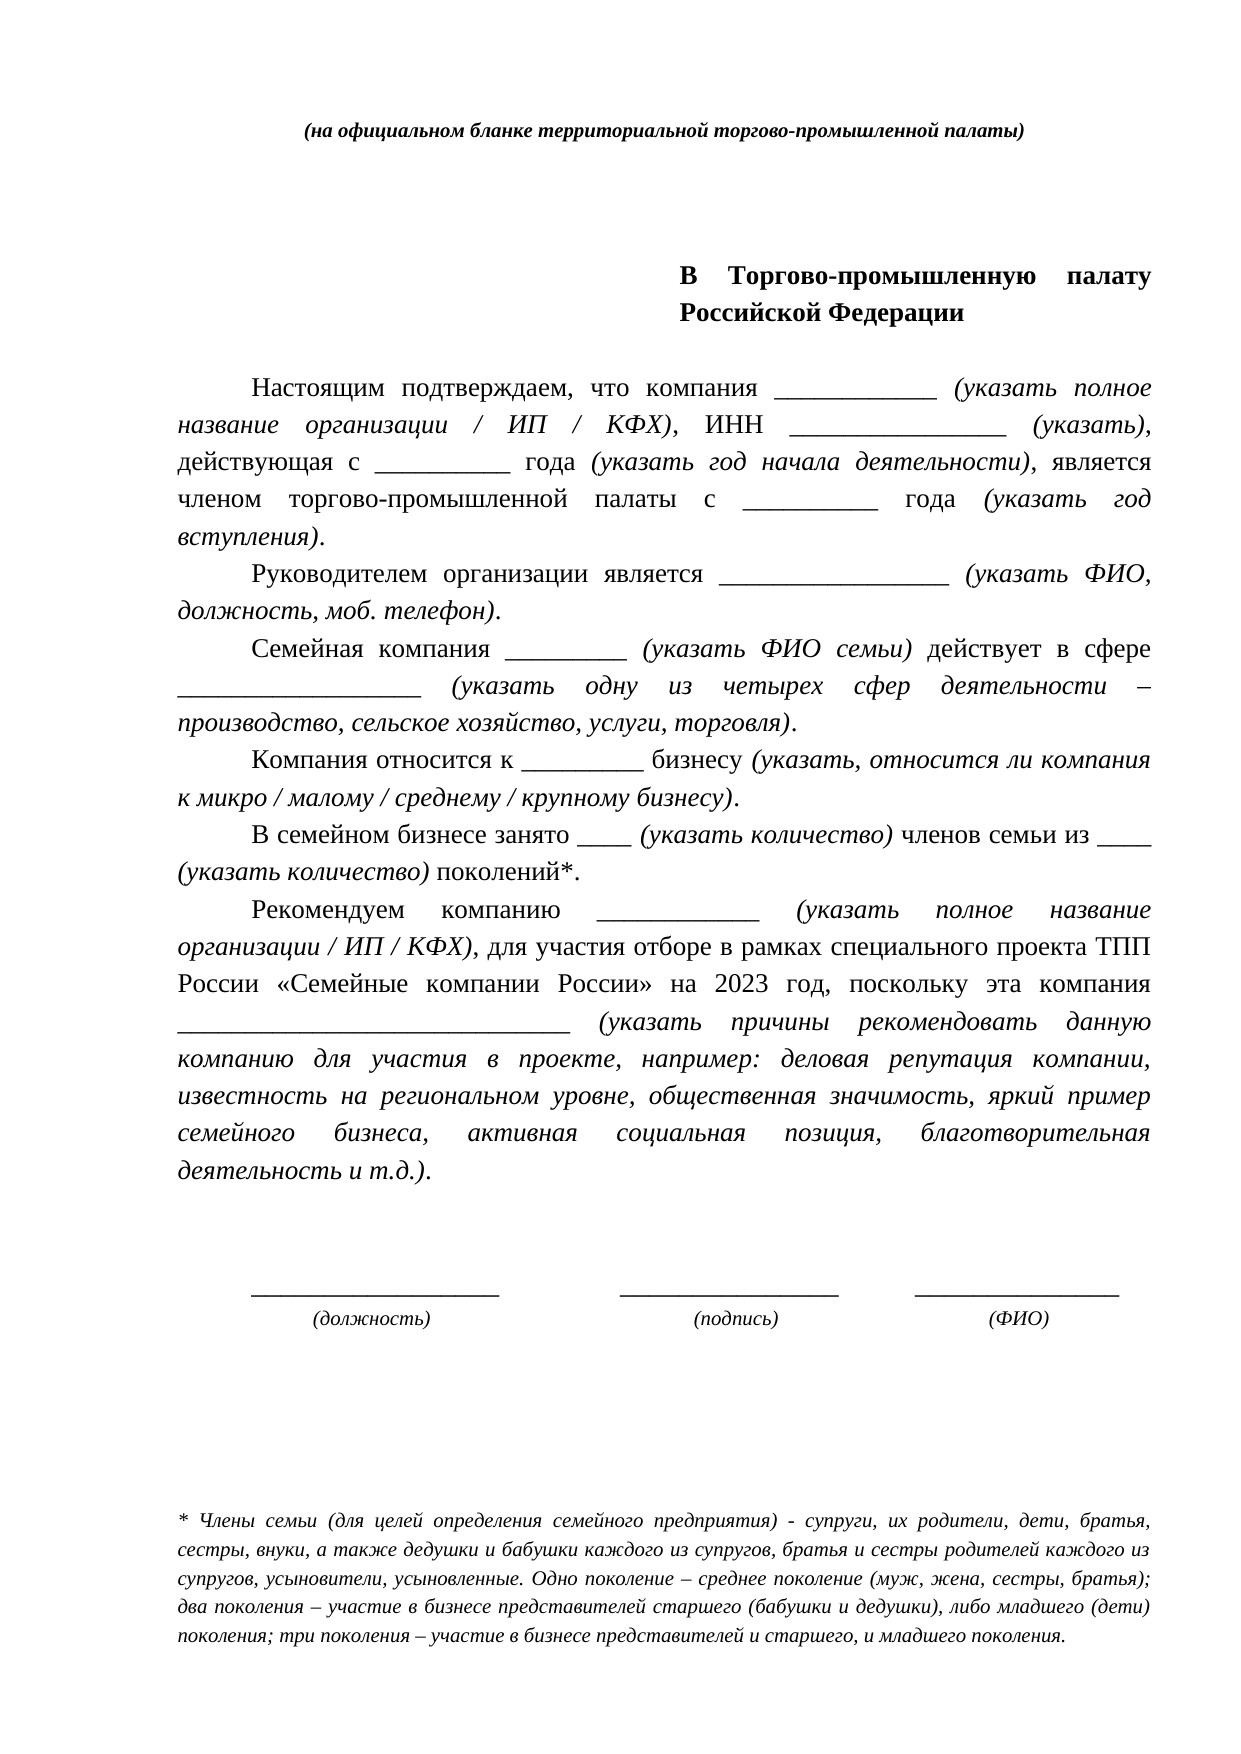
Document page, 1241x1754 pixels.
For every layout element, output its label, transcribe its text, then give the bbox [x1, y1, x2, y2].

text (на официальном бланке территориальной торгово-промышленной палаты) [177, 118, 1152, 142]
text Семейная компания _________ (указать ФИО семьи) действует в сфере __________________ (указать одну из четырех сфер деятельности – производство, сельское хозяйство, услуги, торговля). [177, 632, 1152, 737]
text Настоящим подтверждаем, что компания ____________ (указать полное название организации / ИП / КФХ), ИНН ________________ (указать), действующая с __________ года (указать год начала деятельности), является членом торгово-промышленной палаты с __________ года (указать год вступления). [177, 371, 1152, 551]
text Рекомендуем компанию ____________ (указать полное название организации / ИП / КФХ), для участия отборе в рамках специального проекта ТПП России «Семейные компании России» на 2023 год, поскольку эта компания _____________________________ (указать причины рекомендовать данную компанию для участия в проекте, например: деловая репутация компании, известность на региональном уровне, общественная значимость, яркий пример семейного бизнеса, активная социальная позиция, благотворительная деятельность и т.д.). [177, 893, 1152, 1185]
text (должность) (подпись) (ФИО) [177, 1306, 1152, 1330]
text В Торгово-промышленную палату Российской Федерации [679, 259, 1152, 327]
text _________________ _______________ ______________ [177, 1266, 1152, 1299]
text Компания относится к _________ бизнесу (указать, относится ли компания к микро / малому / среднему / крупному бизнесу). [177, 744, 1152, 812]
text В семейном бизнесе занято ____ (указать количество) членов семьи из ____ (указать количество) поколений*. [177, 818, 1152, 887]
text * Члены семьи (для целей определения семейного предприятия) - супруги, их родители, дети, братья, сестры, внуки, а также дедушки и бабушки каждого из супругов, братья и сестры родителей каждого из супругов, усыновители, усыновленные. Одно поколение – среднее поколение (муж, жена, сестры, братья); два поколения – участие в бизнесе представителей старшего (бабушки и дедушки), либо младшего (дети) поколения; три поколения – участие в бизнесе представителей и старшего, и младшего поколения. [177, 1508, 1152, 1647]
text Руководителем организации является _________________ (указать ФИО, должность, моб. телефон). [177, 557, 1152, 626]
